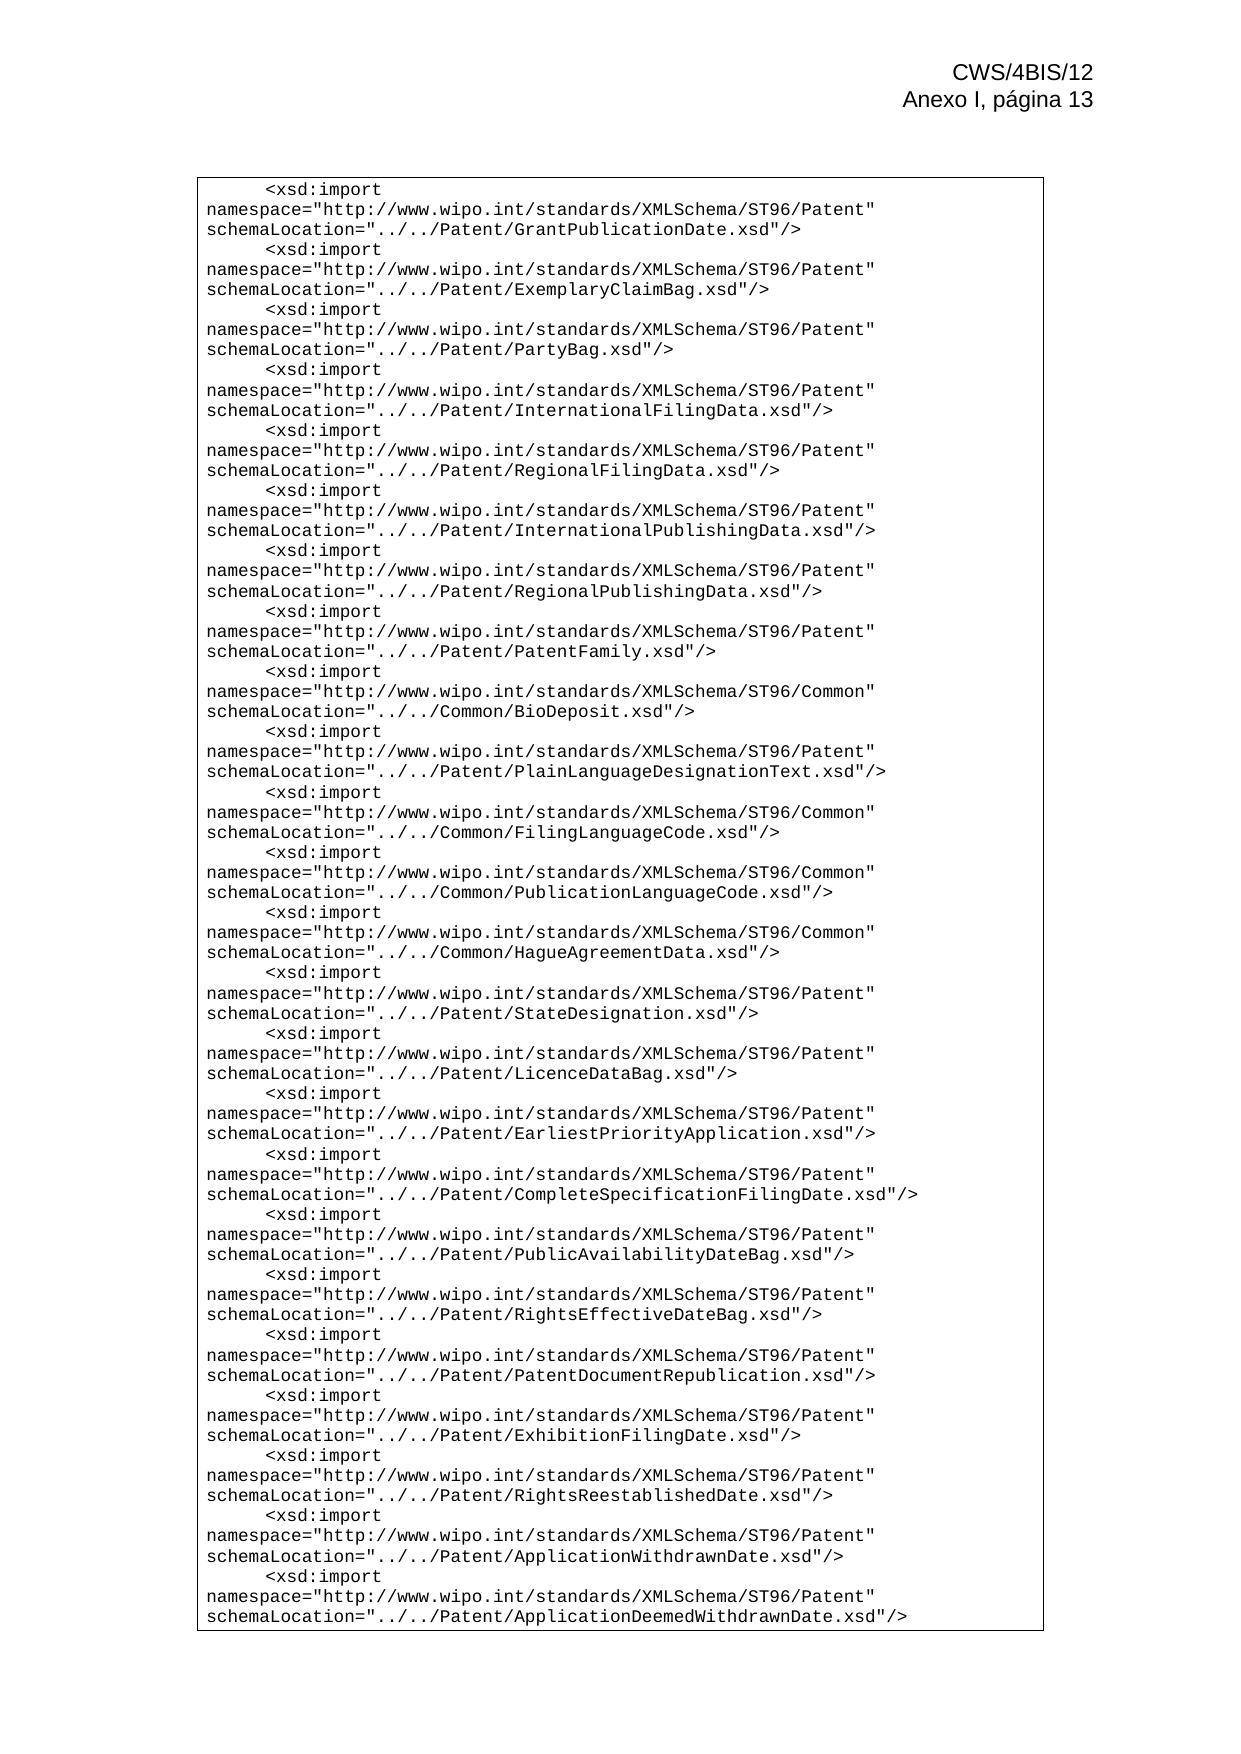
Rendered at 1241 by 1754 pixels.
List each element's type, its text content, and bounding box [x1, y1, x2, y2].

text <xsd:import namespace="http://www.wipo.int/standards/XMLSchema/ST96/Patent" schemaLocation="../../Patent/PatentDocumentRepublication.xsd"/> [198, 1323, 1043, 1383]
text <xsd:import namespace="http://www.wipo.int/standards/XMLSchema/ST96/Patent" schemaLocation="../../Patent/RightsReestablishedDate.xsd"/> [198, 1443, 1043, 1504]
text <xsd:import namespace="http://www.wipo.int/standards/XMLSchema/ST96/Patent" schemaLocation="../../Patent/ExhibitionFilingDate.xsd"/> [198, 1383, 1043, 1443]
text <xsd:import namespace="http://www.wipo.int/standards/XMLSchema/ST96/Patent" schemaLocation="../../Patent/ApplicationDeemedWithdrawnDate.xsd"/> [198, 1564, 1043, 1630]
text <xsd:import namespace="http://www.wipo.int/standards/XMLSchema/ST96/Patent" schemaLocation="../../Patent/InternationalFilingData.xsd"/> [198, 358, 1043, 418]
text <xsd:import namespace="http://www.wipo.int/standards/XMLSchema/ST96/Patent" schemaLocation="../../Patent/CompleteSpecificationFilingDate.xsd"/> [198, 1142, 1043, 1202]
text <xsd:import namespace="http://www.wipo.int/standards/XMLSchema/ST96/Patent" schemaLocation="../../Patent/PartyBag.xsd"/> [198, 298, 1043, 358]
text <xsd:import namespace="http://www.wipo.int/standards/XMLSchema/ST96/Patent" schemaLocation="../../Patent/LicenceDataBag.xsd"/> [198, 1021, 1043, 1082]
text <xsd:import namespace="http://www.wipo.int/standards/XMLSchema/ST96/Common" schemaLocation="../../Common/PublicationLanguageCode.xsd"/> [198, 840, 1043, 901]
text <xsd:import namespace="http://www.wipo.int/standards/XMLSchema/ST96/Patent" schemaLocation="../../Patent/EarliestPriorityApplication.xsd"/> [198, 1082, 1043, 1142]
text <xsd:import namespace="http://www.wipo.int/standards/XMLSchema/ST96/Common" schemaLocation="../../Common/BioDeposit.xsd"/> [198, 659, 1043, 720]
text <xsd:import namespace="http://www.wipo.int/standards/XMLSchema/ST96/Patent" schemaLocation="../../Patent/GrantPublicationDate.xsd"/> [198, 178, 1043, 237]
text <xsd:import namespace="http://www.wipo.int/standards/XMLSchema/ST96/Patent" schemaLocation="../../Patent/RegionalPublishingData.xsd"/> [198, 539, 1043, 599]
text <xsd:import namespace="http://www.wipo.int/standards/XMLSchema/ST96/Common" schemaLocation="../../Common/FilingLanguageCode.xsd"/> [198, 780, 1043, 840]
text <xsd:import namespace="http://www.wipo.int/standards/XMLSchema/ST96/Common" schemaLocation="../../Common/HagueAgreementData.xsd"/> [198, 901, 1043, 961]
text <xsd:import namespace="http://www.wipo.int/standards/XMLSchema/ST96/Patent" schemaLocation="../../Patent/PatentFamily.xsd"/> [198, 599, 1043, 659]
text <xsd:import namespace="http://www.wipo.int/standards/XMLSchema/ST96/Patent" schemaLocation="../../Patent/PublicAvailabilityDateBag.xsd"/> [198, 1202, 1043, 1263]
text <xsd:import namespace="http://www.wipo.int/standards/XMLSchema/ST96/Patent" schemaLocation="../../Patent/ApplicationWithdrawnDate.xsd"/> [198, 1504, 1043, 1564]
text <xsd:import namespace="http://www.wipo.int/standards/XMLSchema/ST96/Patent" schemaLocation="../../Patent/ExemplaryClaimBag.xsd"/> [198, 237, 1043, 298]
text <xsd:import namespace="http://www.wipo.int/standards/XMLSchema/ST96/Patent" schemaLocation="../../Patent/PlainLanguageDesignationText.xsd"/> [198, 720, 1043, 780]
text <xsd:import namespace="http://www.wipo.int/standards/XMLSchema/ST96/Patent" schemaLocation="../../Patent/StateDesignation.xsd"/> [198, 961, 1043, 1021]
text <xsd:import namespace="http://www.wipo.int/standards/XMLSchema/ST96/Patent" schemaLocation="../../Patent/InternationalPublishingData.xsd"/> [198, 478, 1043, 539]
text <xsd:import namespace="http://www.wipo.int/standards/XMLSchema/ST96/Patent" schemaLocation="../../Patent/RegionalFilingData.xsd"/> [198, 418, 1043, 478]
text <xsd:import namespace="http://www.wipo.int/standards/XMLSchema/ST96/Patent" schemaLocation="../../Patent/RightsEffectiveDateBag.xsd"/> [198, 1263, 1043, 1323]
